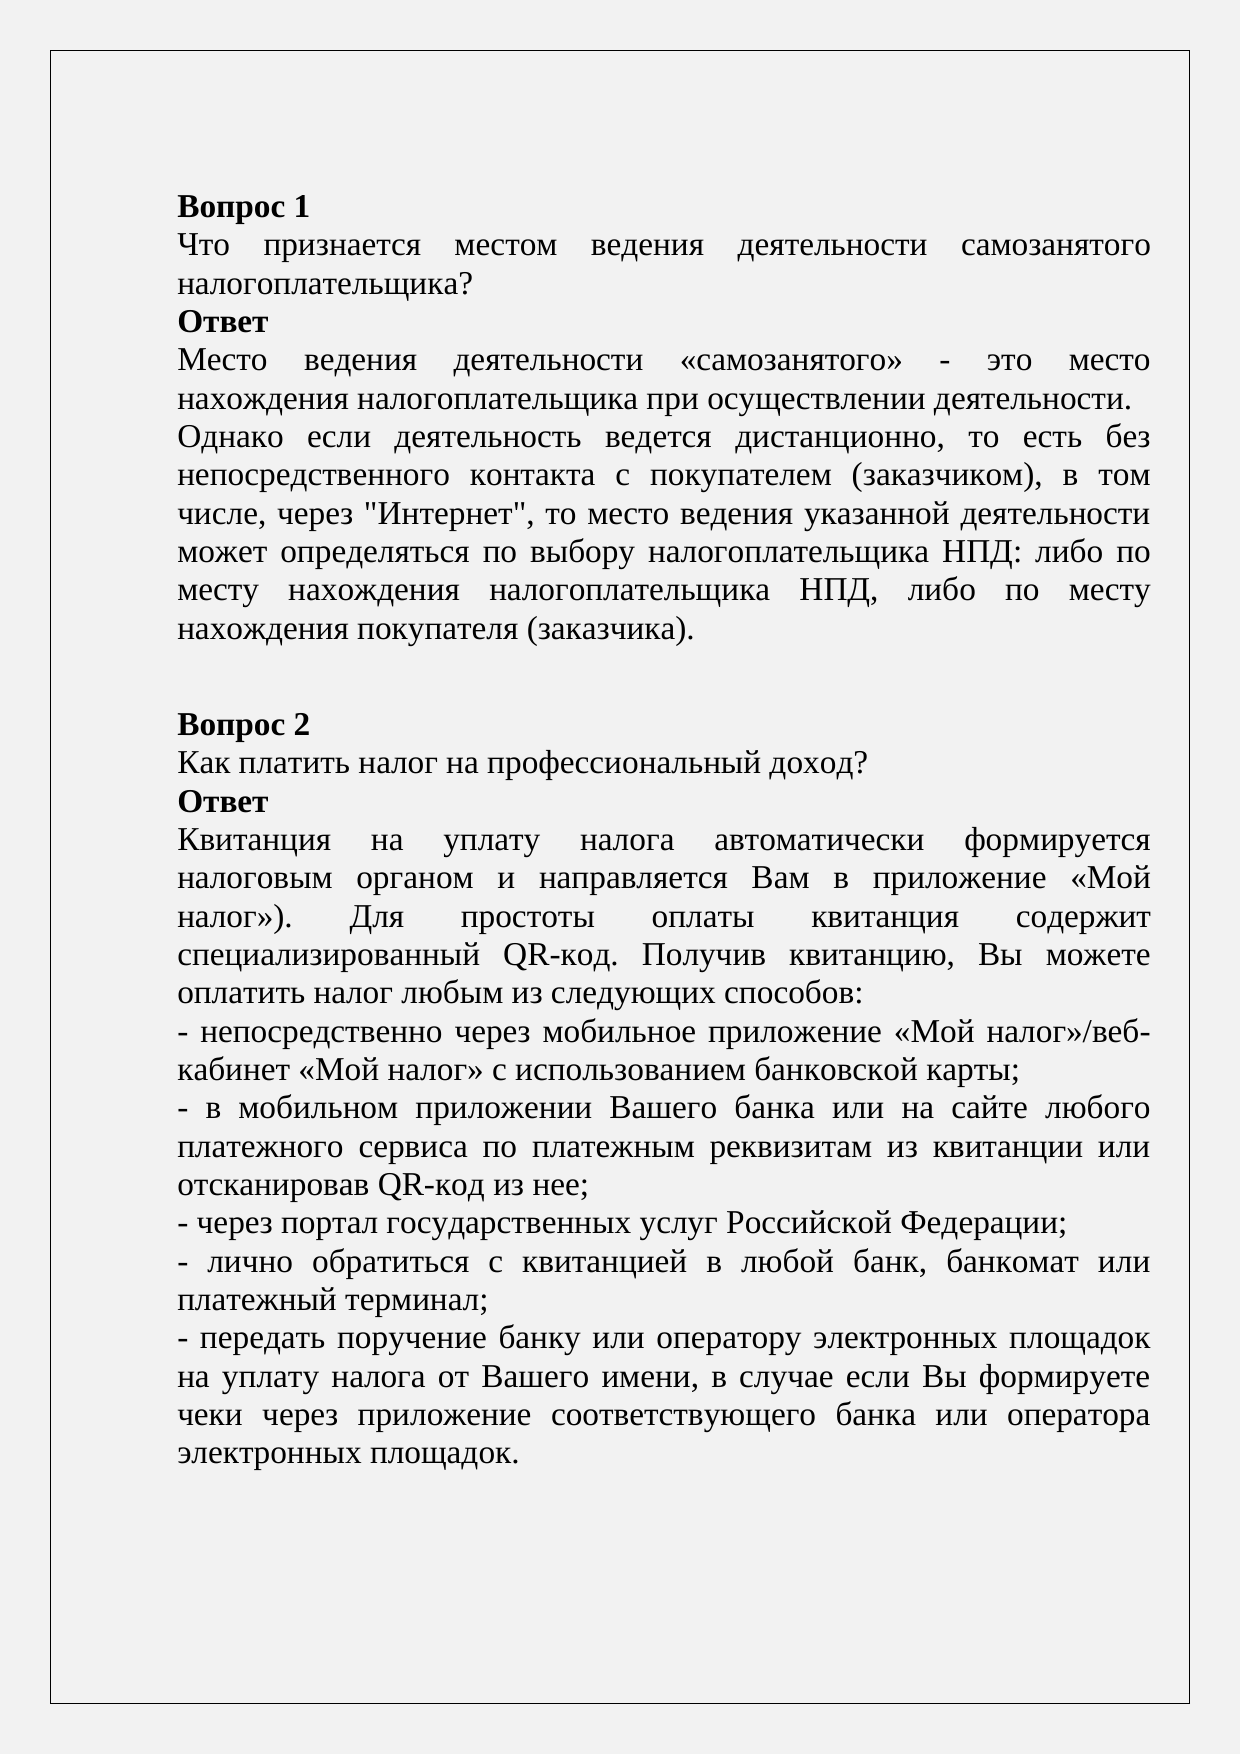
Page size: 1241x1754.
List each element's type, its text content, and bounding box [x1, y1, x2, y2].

text Вопрос 2 [177, 704, 1152, 743]
text Квитанция на уплату налога автоматически формируется налоговым органом и направляется Вам в приложение «Мой налог»). Для простоты оплаты квитанция содержит специализированный QR-код. Получив квитанцию, Вы можете оплатить налог любым из следующих способов: [177, 819, 1152, 1011]
text Место ведения деятельности «самозанятого» - это место нахождения налогоплательщика при осуществлении деятельности. [177, 340, 1152, 416]
text - лично обратиться с квитанцией в любой банк, банкомат или платежный терминал; [177, 1241, 1152, 1318]
text - непосредственно через мобильное приложение «Мой налог»/веб-кабинет «Мой налог» с использованием банковской карты; [177, 1011, 1152, 1088]
text Ответ [177, 781, 1152, 819]
text Однако если деятельность ведется дистанционно, то есть без непосредственного контакта с покупателем (заказчиком), в том числе, через "Интернет", то место ведения указанной деятельности может определяться по выбору налогоплательщика НПД: либо по месту нахождения налогоплательщика НПД, либо по месту нахождения покупателя (заказчика). [177, 416, 1152, 646]
text - через портал государственных услуг Российской Федерации; [177, 1203, 1152, 1241]
text - в мобильном приложении Вашего банка или на сайте любого платежного сервиса по платежным реквизитам из квитанции или отсканировав QR-код из нее; [177, 1088, 1152, 1203]
text Ответ [177, 301, 1152, 340]
text - передать поручение банку или оператору электронных площадок на уплату налога от Вашего имени, в случае если Вы формируете чеки через приложение соответствующего банка или оператора электронных площадок. [177, 1318, 1152, 1471]
text Как платить налог на профессиональный доход? [177, 743, 1152, 781]
text Вопрос 1 [177, 186, 1152, 225]
text Что признается местом ведения деятельности самозанятого налогоплательщика? [177, 225, 1152, 301]
